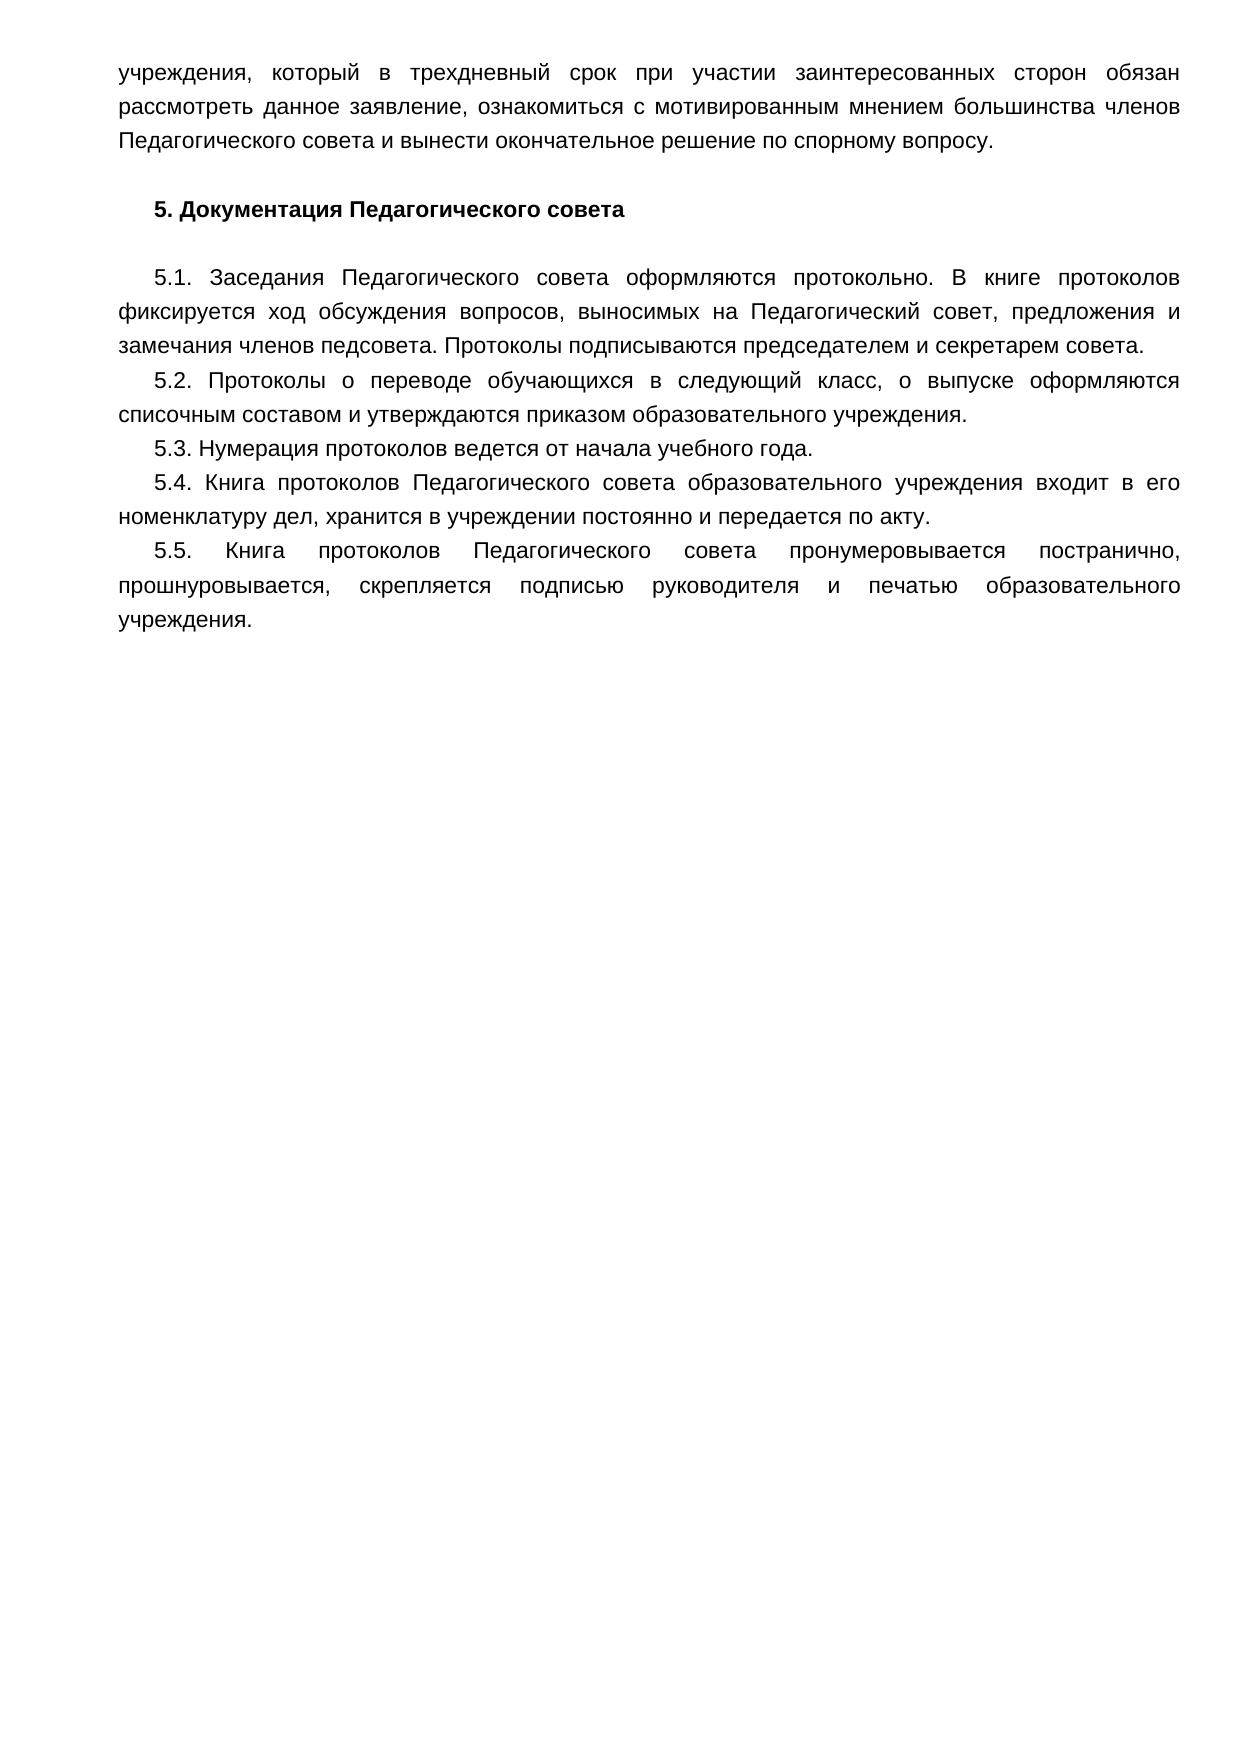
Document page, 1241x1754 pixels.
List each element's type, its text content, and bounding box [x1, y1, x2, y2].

text 5.5. Книга протоколов Педагогического совета пронумеровывается постранично, прошнуровывается, скрепляется подписью руководителя и печатью образовательного учреждения. [118, 537, 1181, 632]
text 5. Документация Педагогического совета [118, 196, 1181, 222]
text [118, 59, 1181, 154]
text 5.3. Нумерация протоколов ведется от начала учебного года. [118, 435, 1181, 461]
text 5.2. Протоколы о переводе обучающихся в следующий класс, о выпуске оформляются списочным составом и утверждаются приказом образовательного учреждения. [118, 367, 1181, 427]
text 5.1. Заседания Педагогического совета оформляются протокольно. В книге протоколов фиксируется ход обсуждения вопросов, выносимых на Педагогический совет, предложения и замечания членов педсовета. Протоколы подписываются председателем и секретарем совета. [118, 264, 1181, 359]
text 5.4. Книга протоколов Педагогического совета образовательного учреждения входит в его номенклатуру дел, хранится в учреждении постоянно и передается по акту. [118, 469, 1181, 529]
